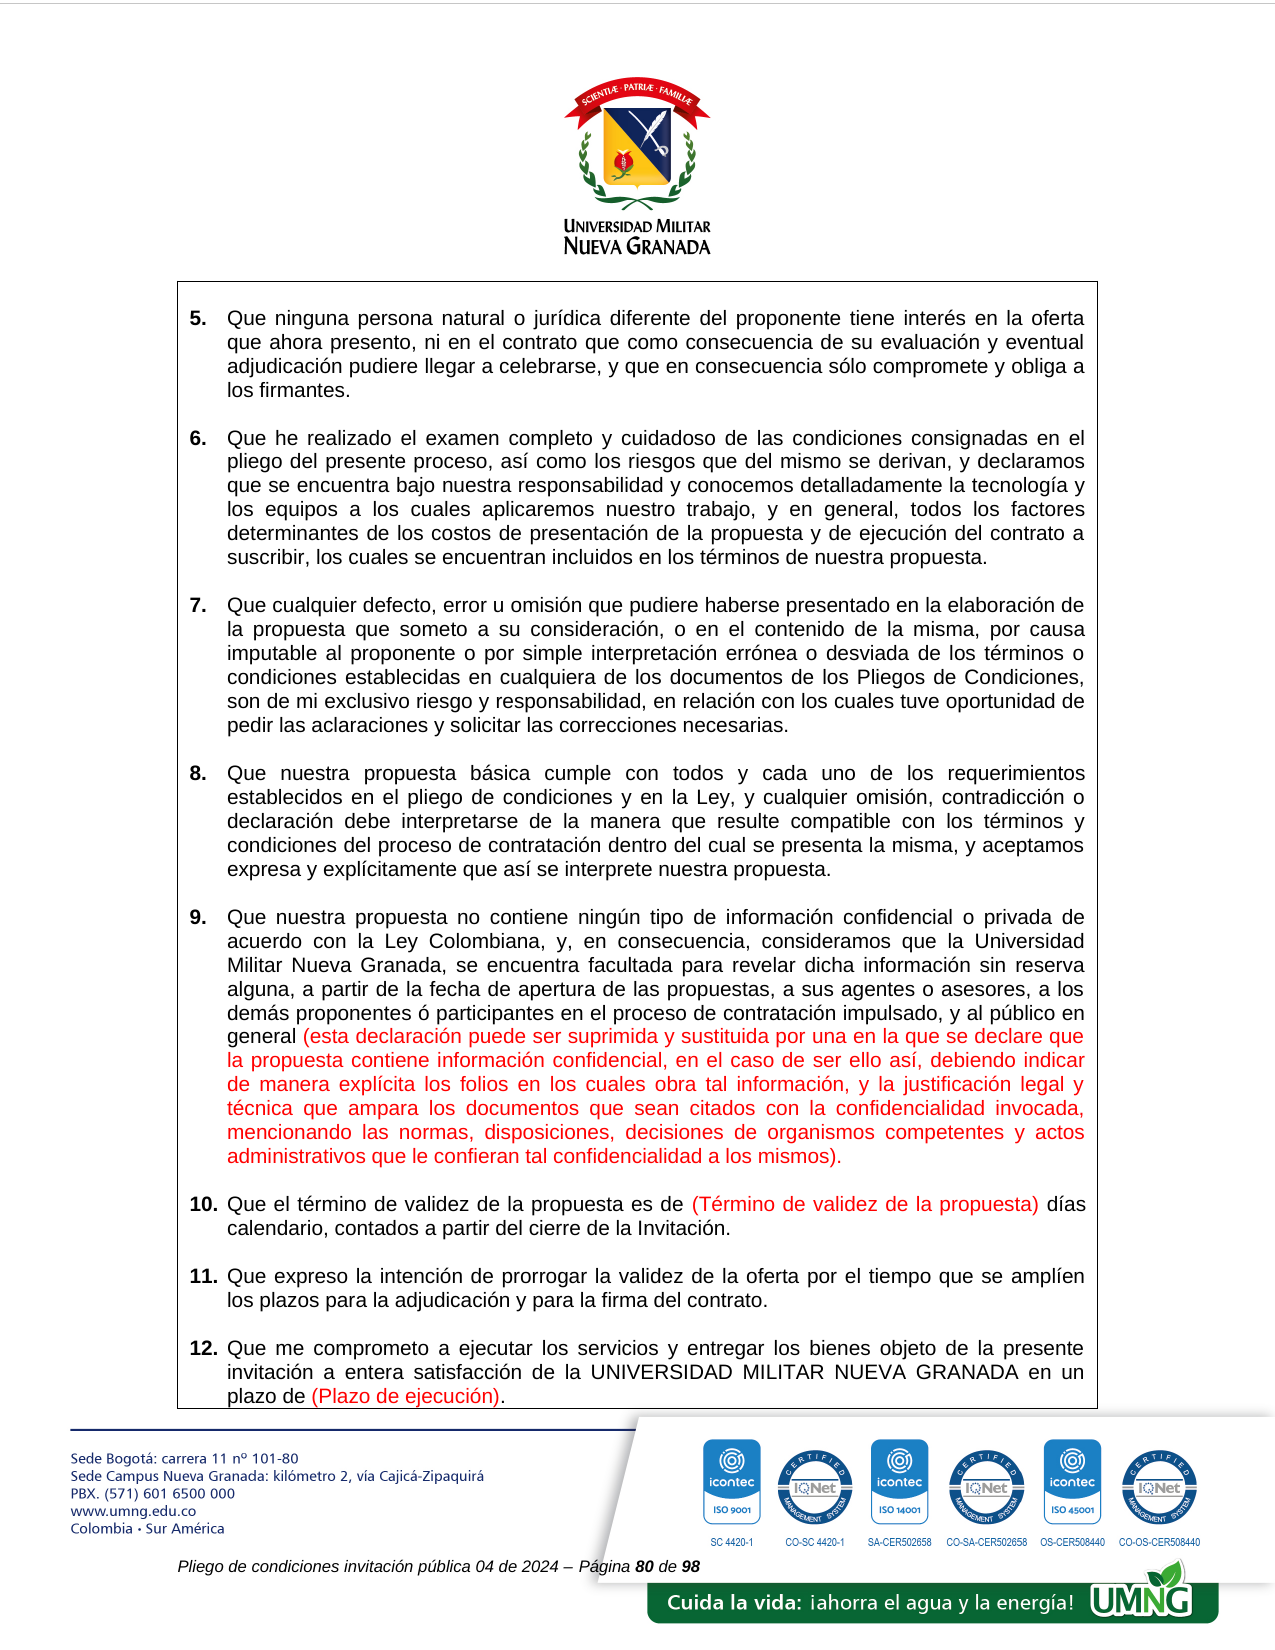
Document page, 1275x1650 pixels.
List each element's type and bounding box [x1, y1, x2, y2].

table_header [178, 282, 1097, 1408]
picture [0, 3, 1275, 1650]
